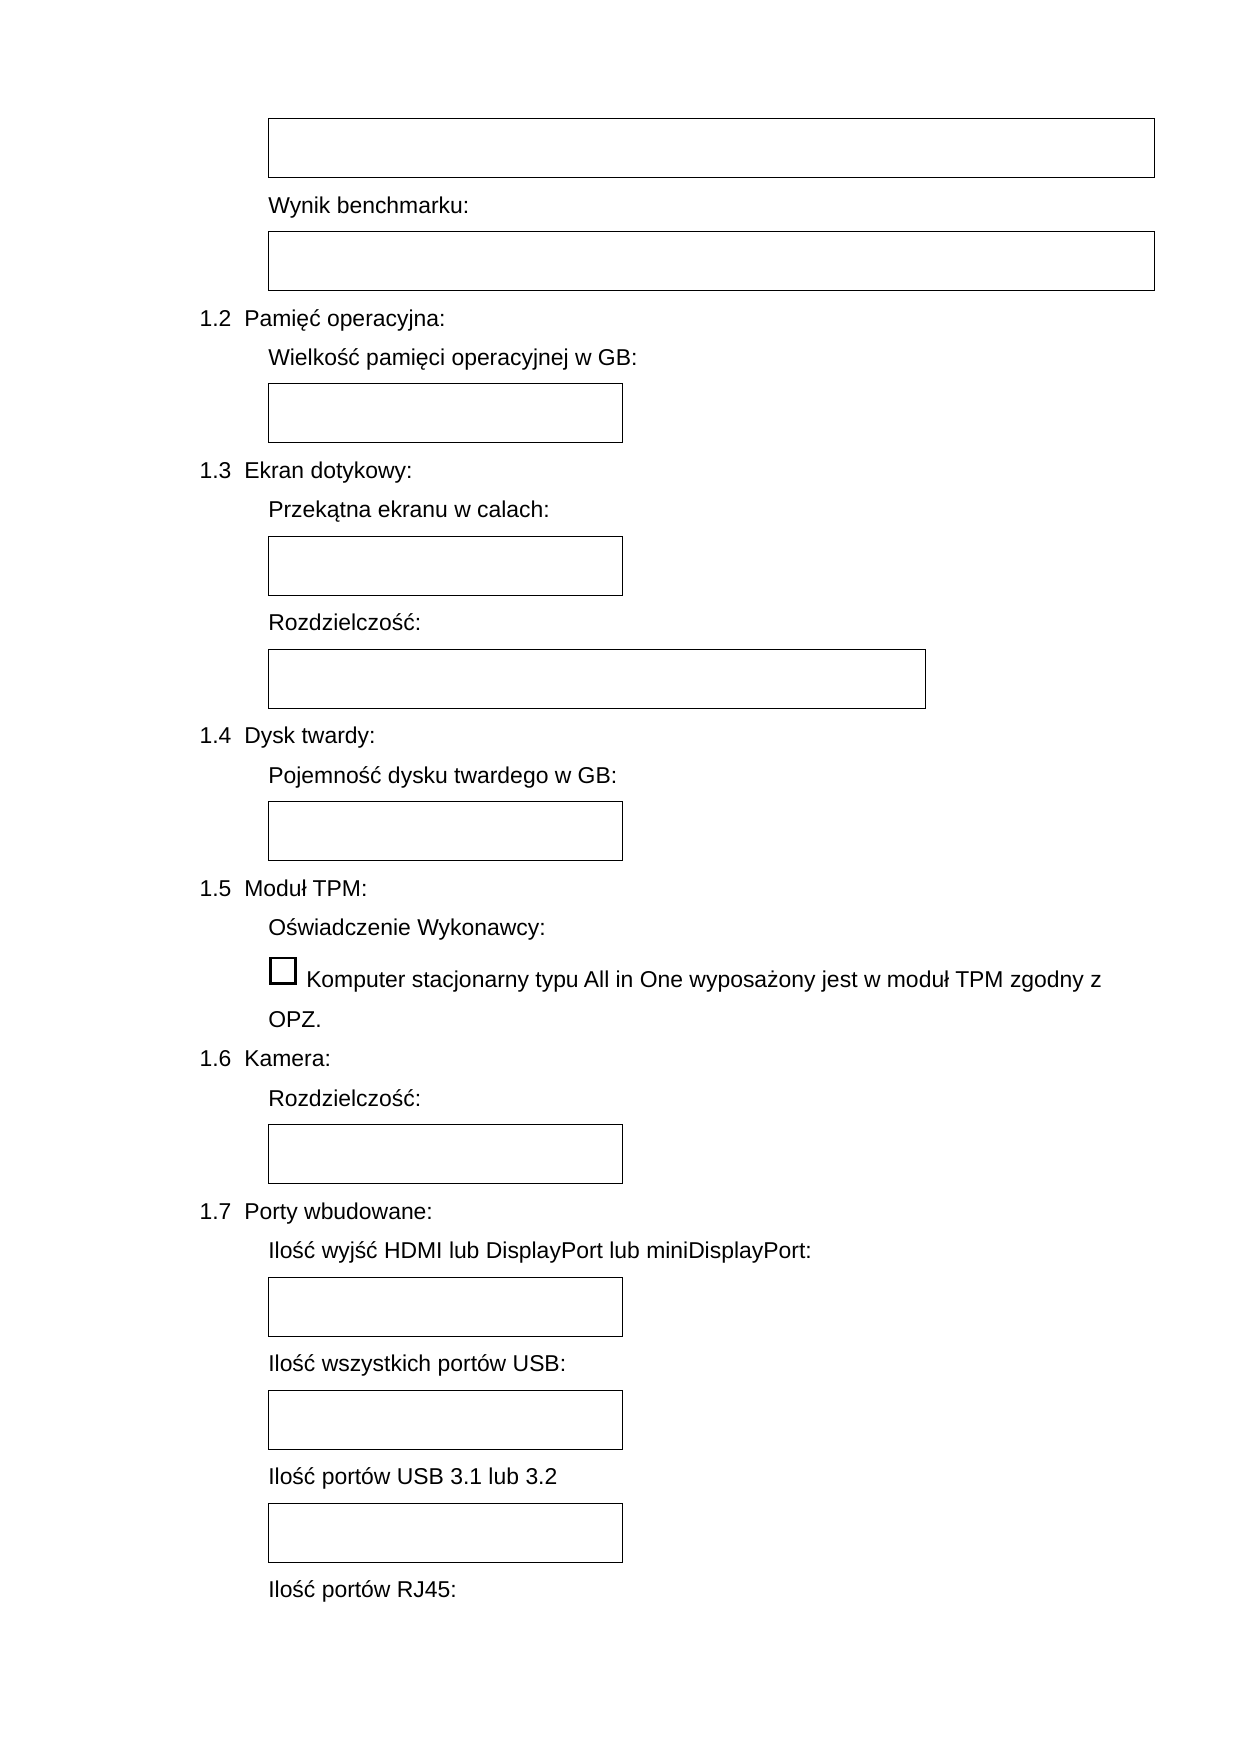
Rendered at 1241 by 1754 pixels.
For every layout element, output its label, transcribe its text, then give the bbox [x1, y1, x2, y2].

list Rozdzielczość: [268, 609, 1122, 636]
list Ilość wszystkich portów USB: [268, 1350, 1122, 1377]
list Oświadczenie Wykonawcy: [268, 914, 1122, 940]
list Przekątna ekranu w calach: [268, 496, 1122, 523]
list Rozdzielczość: [268, 1085, 1122, 1111]
list Moduł TPM: [193, 874, 1122, 901]
list Ilość portów USB 3.1 lub 3.2 [268, 1463, 1122, 1489]
list Dysk twardy: [193, 722, 1122, 748]
list Pamięć operacyjna: [193, 304, 1122, 331]
list Ekran dotykowy: [193, 457, 1122, 483]
list Wielkość pamięci operacyjnej w GB: [268, 344, 1122, 370]
list Ilość portów RJ45: [268, 1576, 1122, 1602]
list Pojemność dysku twardego w GB: [268, 762, 1122, 788]
list Wynik benchmarku: [268, 192, 1122, 218]
list Kamera: [193, 1045, 1122, 1072]
list Porty wbudowane: [193, 1198, 1122, 1224]
list Ilość wyjść HDMI lub DisplayPort lub miniDisplayPort: [268, 1237, 1122, 1264]
list Komputer stacjonarny typu All in One wyposażony jest w moduł TPM zgodny z OPZ. [268, 953, 1122, 1032]
